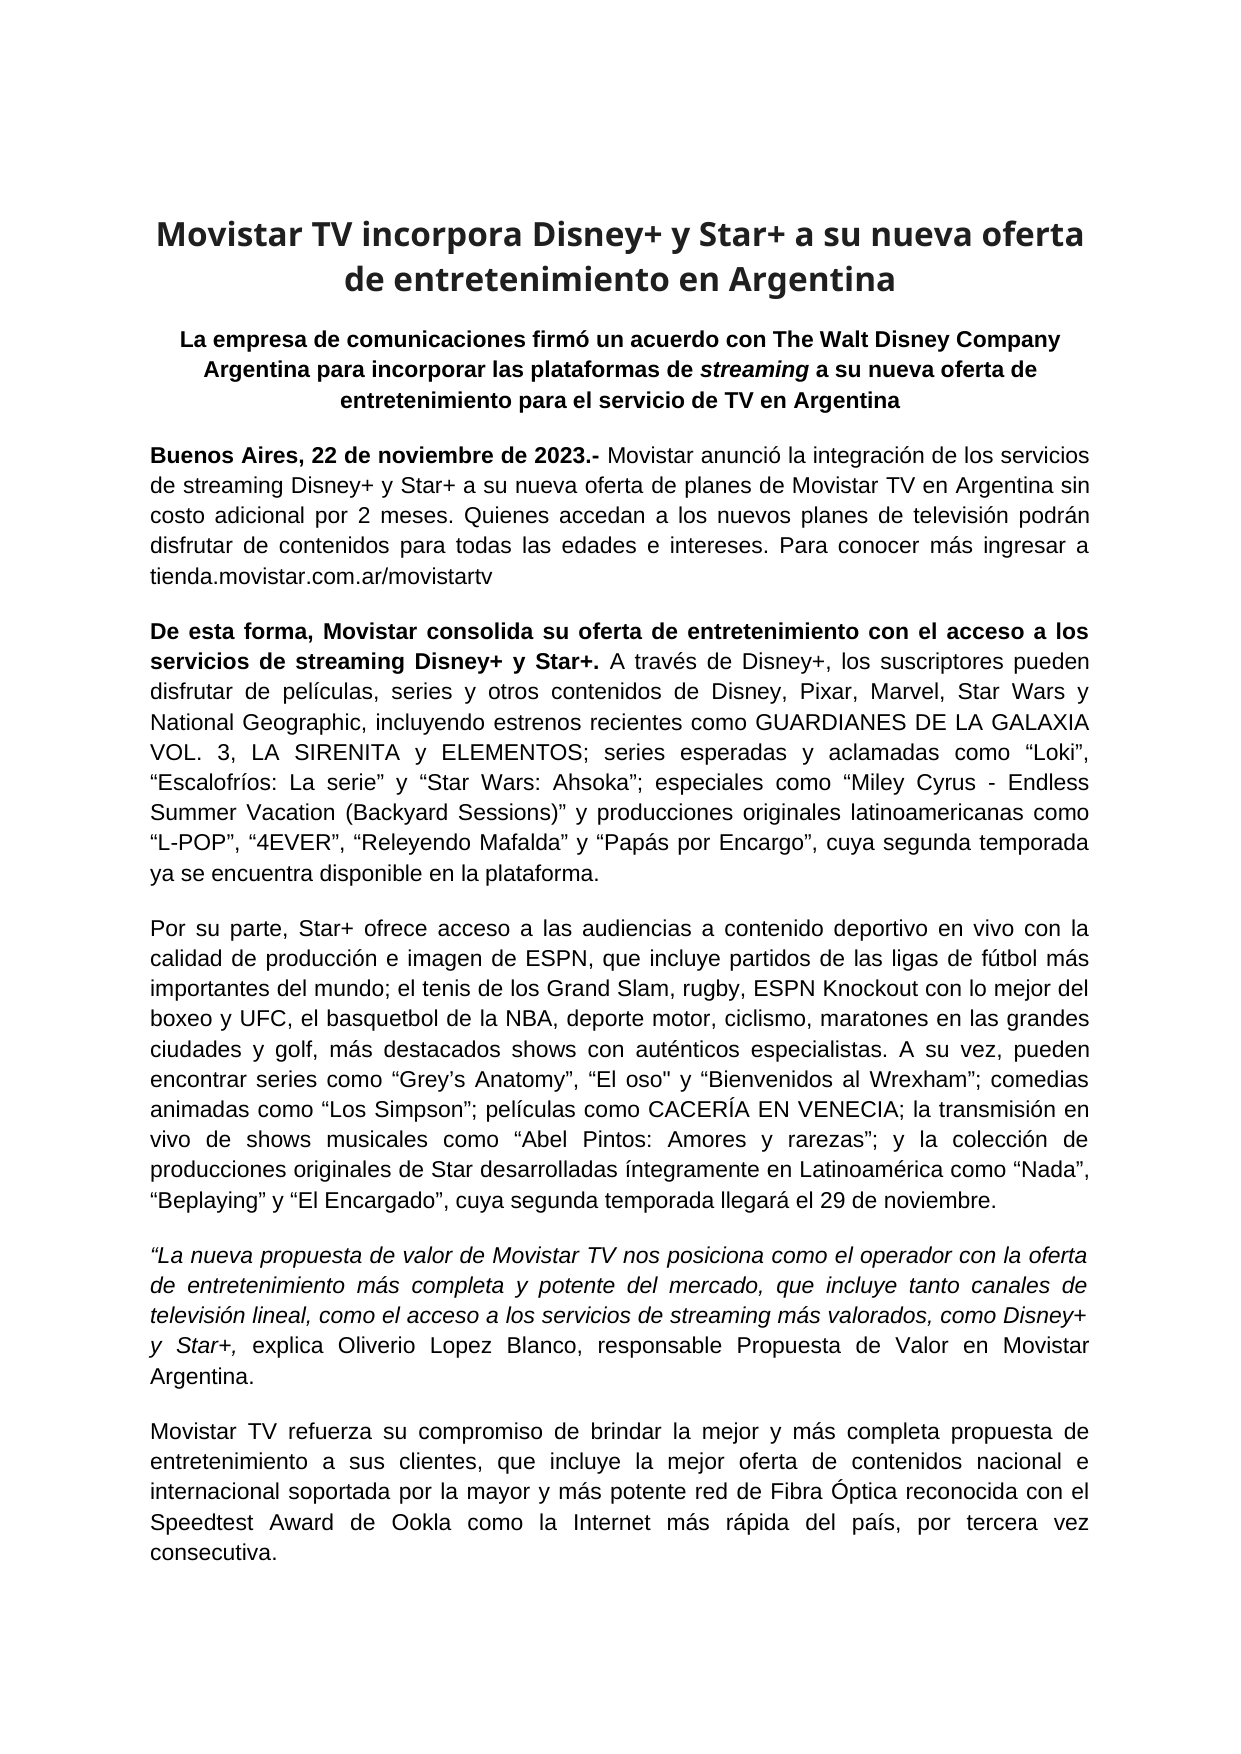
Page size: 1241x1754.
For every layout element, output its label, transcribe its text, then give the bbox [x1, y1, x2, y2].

text Movistar TV refuerza su compromiso de brindar la mejor y más completa propuesta de entretenimiento a sus clientes, que incluye la mejor oferta de contenidos nacional e internacional soportada por la mayor y más potente red de Fibra Óptica reconocida con el Speedtest Award de Ookla como la Internet más rápida del país, por tercera vez consecutiva. [150, 1418, 1090, 1565]
text La empresa de comunicaciones firmó un acuerdo con The Walt Disney Company Argentina para incorporar las plataformas de streaming a su nueva oferta de entretenimiento para el servicio de TV en Argentina [150, 326, 1090, 413]
text Por su parte, Star+ ofrece acceso a las audiencias a contenido deportivo en vivo con la calidad de producción e imagen de ESPN, que incluye partidos de las ligas de fútbol más importantes del mundo; el tenis de los Grand Slam, rugby, ESPN Knockout con lo mejor del boxeo y UFC, el basquetbol de la NBA, deporte motor, ciclismo, maratones en las grandes ciudades y golf, más destacados shows con auténticos especialistas. A su vez, pueden encontrar series como “Grey’s Anatomy”, “El oso" y “Bienvenidos al Wrexham”; comedias animadas como “Los Simpson”; películas como CACERÍA EN VENECIA; la transmisión en vivo de shows musicales como “Abel Pintos: Amores y rarezas”; y la colección de producciones originales de Star desarrolladas íntegramente en Latinoamérica como “Nada”, “Beplaying” y “El Encargado”, cuya segunda temporada llegará el 29 de noviembre. [150, 915, 1090, 1213]
text Movistar TV incorpora Disney+ y Star+ a su nueva oferta de entretenimiento en Argentina [150, 210, 1090, 301]
text “La nueva propuesta de valor de Movistar TV nos posiciona como el operador con la oferta de entretenimiento más completa y potente del mercado, que incluye tanto canales de televisión lineal, como el acceso a los servicios de streaming más valorados, como Disney+ y Star+, explica Oliverio Lopez Blanco, responsable Propuesta de Valor en Movistar Argentina. [150, 1242, 1090, 1389]
text De esta forma, Movistar consolida su oferta de entretenimiento con el acceso a los servicios de streaming Disney+ y Star+. A través de Disney+, los suscriptores pueden disfrutar de películas, series y otros contenidos de Disney, Pixar, Marvel, Star Wars y National Geographic, incluyendo estrenos recientes como GUARDIANES DE LA GALAXIA VOL. 3, LA SIRENITA y ELEMENTOS; series esperadas y aclamadas como “Loki”, “Escalofríos: La serie” y “Star Wars: Ahsoka”; especiales como “Miley Cyrus - Endless Summer Vacation (Backyard Sessions)” y producciones originales latinoamericanas como “L-POP”, “4EVER”, “Releyendo Mafalda” y “Papás por Encargo”, cuya segunda temporada ya se encuentra disponible en la plataforma. [150, 618, 1090, 886]
text Buenos Aires, 22 de noviembre de 2023.- Movistar anunció la integración de los servicios de streaming Disney+ y Star+ a su nueva oferta de planes de Movistar TV en Argentina sin costo adicional por 2 meses. Quienes accedan a los nuevos planes de televisión podrán disfrutar de contenidos para todas las edades e intereses. Para conocer más ingresar a tienda.movistar.com.ar/movistartv [150, 442, 1090, 589]
